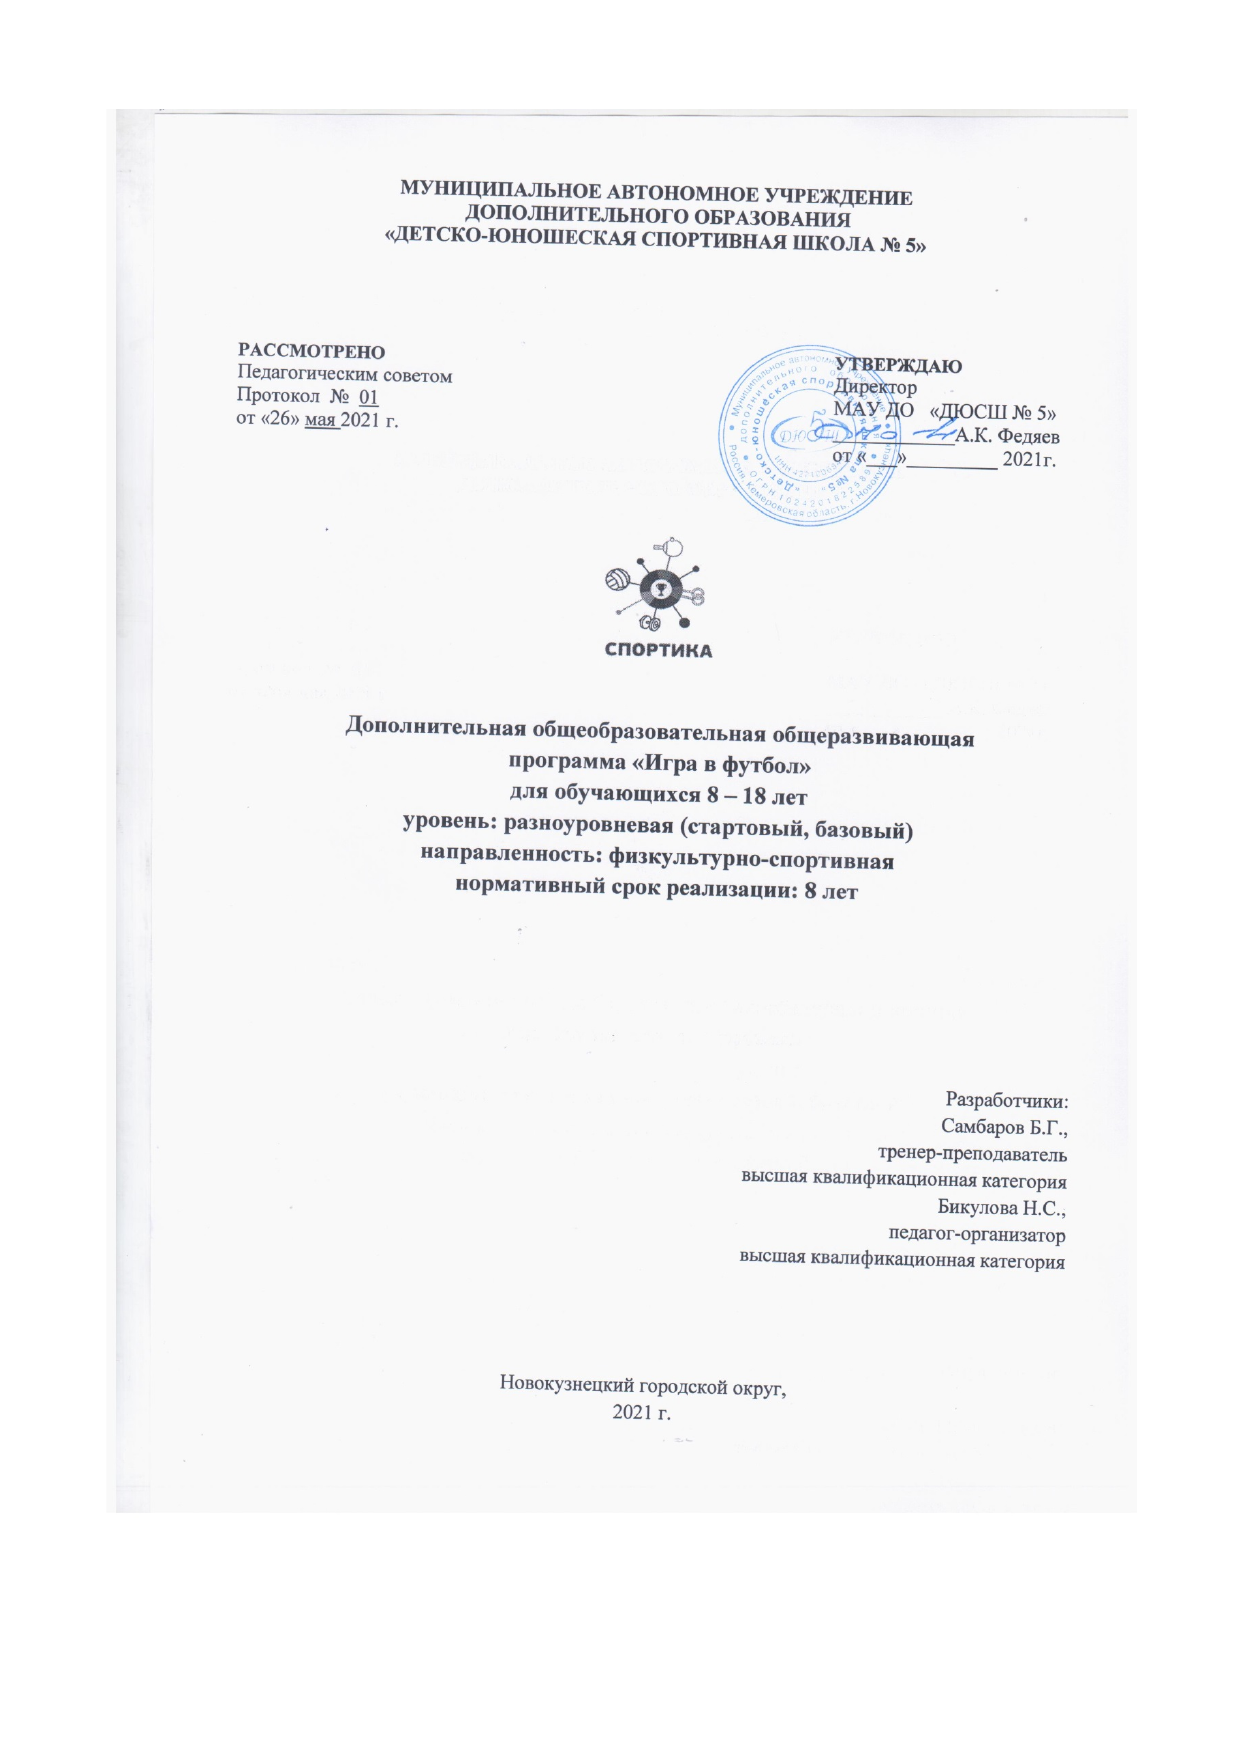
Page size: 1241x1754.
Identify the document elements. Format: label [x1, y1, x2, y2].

picture [106, 109, 1137, 1526]
